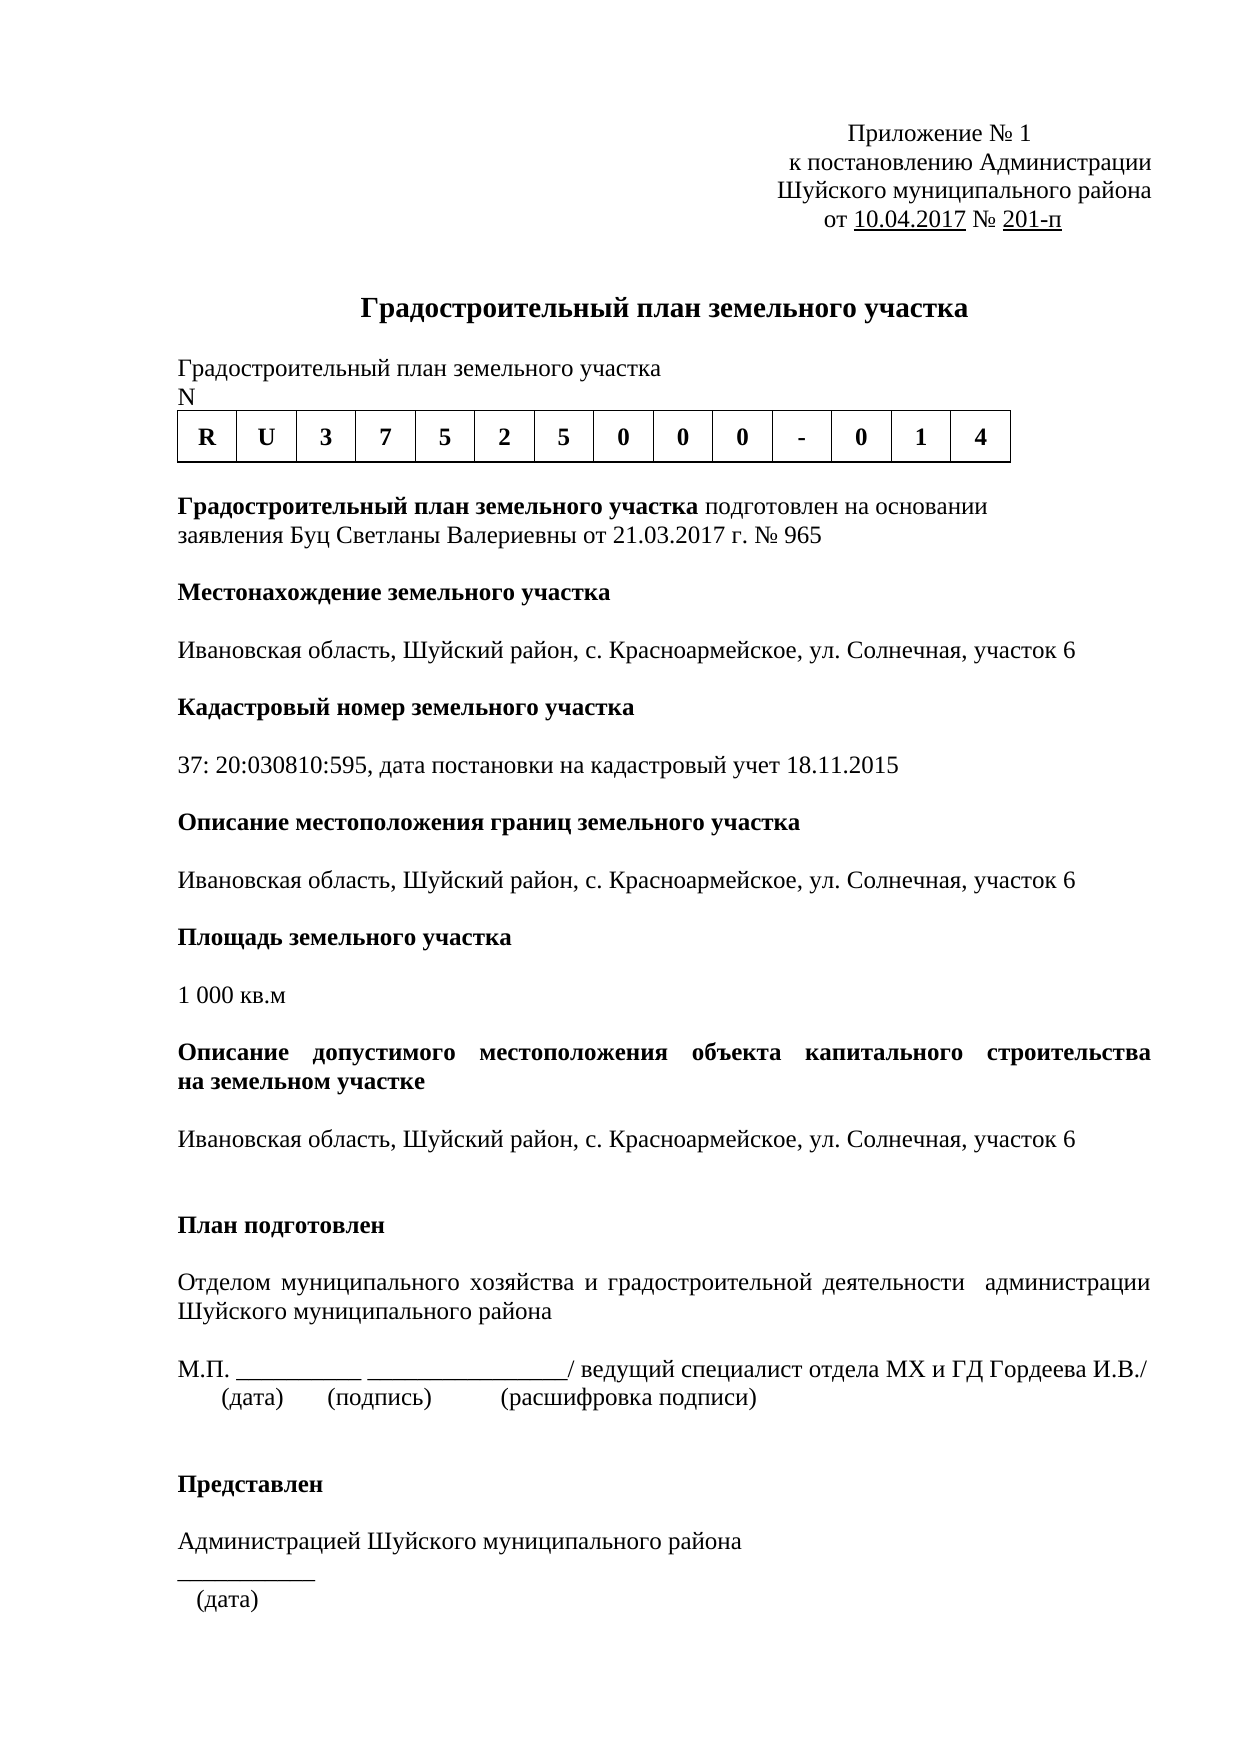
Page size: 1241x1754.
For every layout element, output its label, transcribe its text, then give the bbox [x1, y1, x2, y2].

text М.П. __________ ________________/ ведущий специалист отдела МХ и ГД Гордеева И.В./ [177, 1354, 1152, 1382]
text 37: 20:030810:595, дата постановки на кадастровый учет 18.11.2015 [177, 750, 1152, 779]
text Описание местоположения границ земельного участка [177, 807, 1152, 836]
table_header 2 [475, 411, 534, 461]
text План подготовлен [177, 1210, 1152, 1239]
text (дата) (подпись) (расшифровка подписи) [177, 1382, 1152, 1411]
text Описание допустимого местоположения объекта капитального строительства на земельном участке [177, 1037, 1152, 1095]
text Администрацией Шуйского муниципального района [177, 1526, 1152, 1555]
text Площадь земельного участка [177, 922, 1152, 951]
text Приложение № 1 [177, 118, 1152, 147]
text Градостроительный план земельного участка [177, 291, 1152, 324]
table_header 5 [535, 411, 593, 461]
table_header 0 [654, 411, 712, 461]
text ___________ [177, 1555, 1152, 1584]
text (дата) [177, 1584, 1152, 1612]
text Кадастровый номер земельного участка [177, 692, 1152, 721]
table_header 3 [297, 411, 355, 461]
table_header U [237, 411, 296, 461]
text Градостроительный план земельного участка [177, 353, 1152, 382]
text Ивановская область, Шуйский район, с. Красноармейское, ул. Солнечная, участок 6 [177, 865, 1152, 894]
table_header 5 [416, 411, 474, 461]
table_header 1 [892, 411, 950, 461]
table_header 7 [356, 411, 415, 461]
text Местонахождение земельного участка [177, 577, 1152, 606]
table_header 0 [594, 411, 653, 461]
table_header R [178, 411, 236, 461]
text Градостроительный план земельного участка подготовлен на основании [177, 491, 1152, 520]
text Шуйского муниципального района [177, 176, 1152, 204]
text заявления Буц Светланы Валериевны от 21.03.2017 г. № 965 [177, 520, 1152, 549]
table_header 4 [951, 411, 1010, 461]
text Ивановская область, Шуйский район, с. Красноармейское, ул. Солнечная, участок 6 [177, 1124, 1152, 1152]
text Ивановская область, Шуйский район, с. Красноармейское, ул. Солнечная, участок 6 [177, 635, 1152, 664]
text Представлен [177, 1469, 1152, 1497]
text от 10.04.2017 № 201-п [177, 204, 1152, 233]
text к постановлению Администрации [177, 147, 1152, 176]
text 1 000 кв.м [177, 980, 1152, 1009]
table_header - [773, 411, 831, 461]
text Отделом муниципального хозяйства и градостроительной деятельности администрации Шуйского муниципального района [177, 1267, 1152, 1325]
table_header 0 [832, 411, 891, 461]
table_header 0 [713, 411, 772, 461]
text N [177, 382, 1152, 410]
